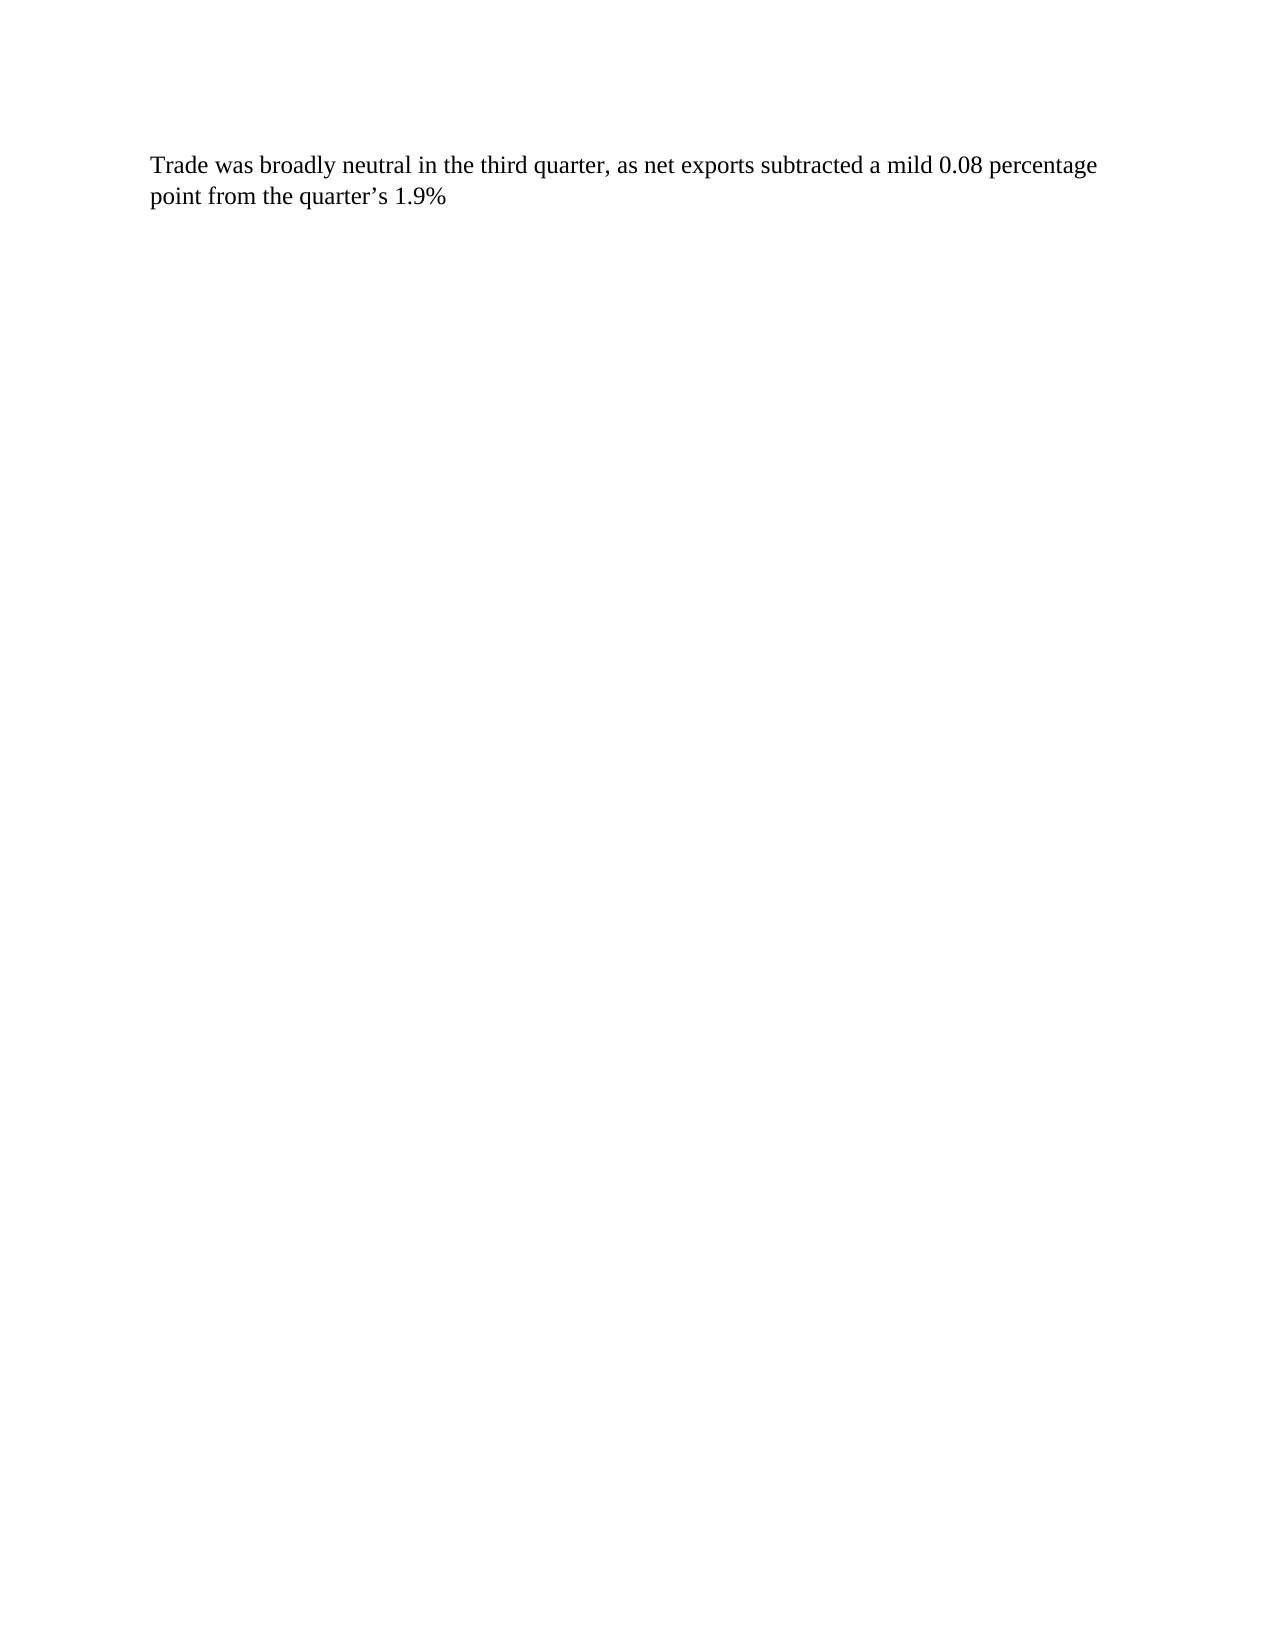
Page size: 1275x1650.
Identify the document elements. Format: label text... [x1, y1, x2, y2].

text Trade was broadly neutral in the third quarter, as net exports subtracted a mild 0.08 percentage point from the quarter’s 1.9% [150, 150, 1125, 210]
